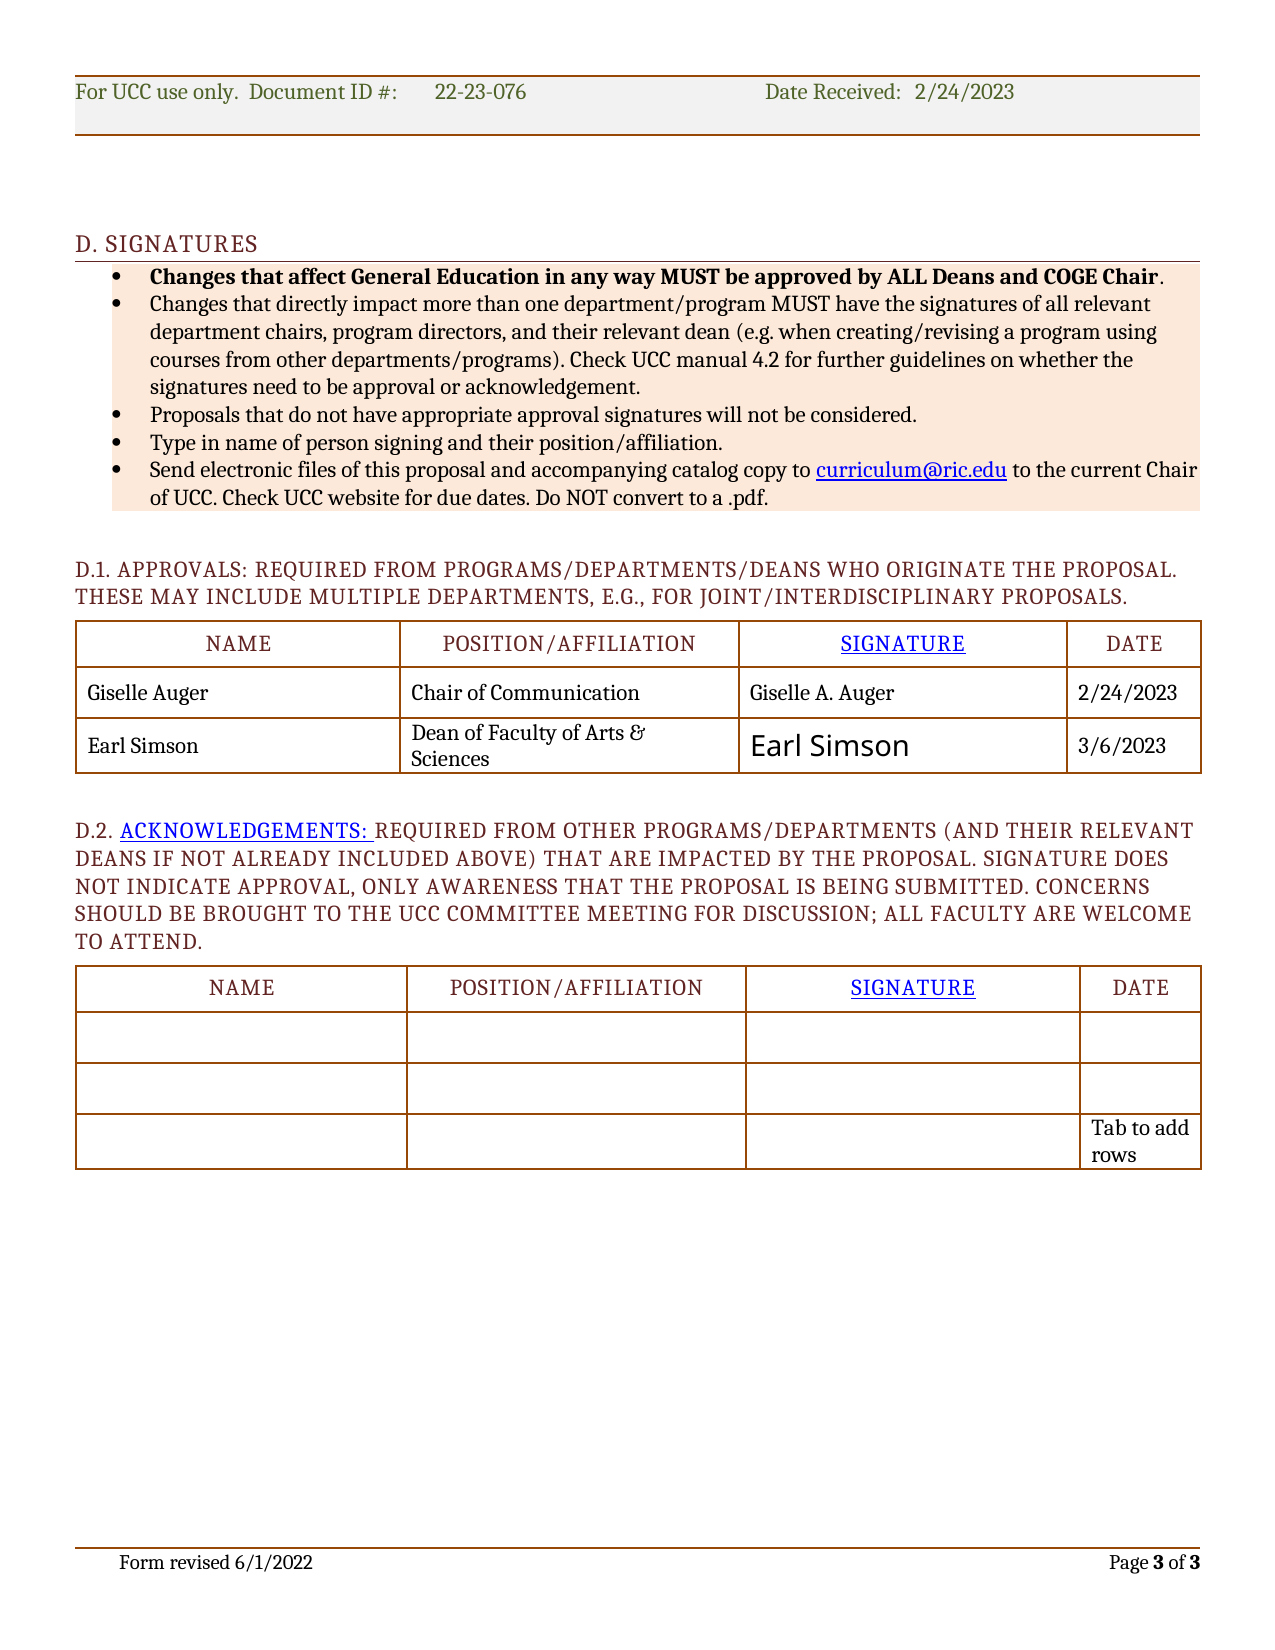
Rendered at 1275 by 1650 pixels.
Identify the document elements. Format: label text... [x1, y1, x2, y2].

table_cell Giselle A. Auger [740, 668, 1066, 717]
table_cell Giselle Auger [77, 668, 399, 717]
list Changes that affect General Education in any way MUST be approved by ALL Deans and COGE Chair. [112, 264, 1200, 290]
table_header Signature [740, 622, 1066, 666]
table_cell Chair of Communication [401, 668, 738, 717]
table_header Position/affiliation [401, 622, 738, 666]
table_header Signature [747, 967, 1079, 1011]
subtitle D. Signatures [75, 230, 1200, 261]
table_cell [408, 1013, 745, 1062]
table_header Name [77, 967, 406, 1011]
subtitle D.2. Acknowledgements: REQUIRED from OTHER PROGRAMS/DEPARTMENTS (and their relevant deans if not already included above) that are IMPACTED BY THE PROPOSAL. SIGNATURE DOES NOT INDICATE APPROVAL, ONLY AWARENESS THAT THE PROPOSAL IS BEING SUBMITTED. CONCERNS SHOULD BE BROUGHT TO THE UCC COMMITTEE MEETING FOR DISCUSSION; all faculty are welcome to attend. [75, 818, 1200, 955]
table_cell [77, 1013, 406, 1062]
table_cell Earl Simson [77, 719, 399, 772]
table_cell [1081, 1013, 1200, 1062]
table_cell [408, 1064, 745, 1113]
table_cell [408, 1115, 745, 1168]
list Changes that directly impact more than one department/program MUST have the signatures of all relevant department chairs, program directors, and their relevant dean (e.g. when creating/revising a program using courses from other departments/programs). Check UCC manual 4.2 for further guidelines on whether the signatures need to be approval or acknowledgement. [112, 291, 1200, 400]
table_cell Earl Simson [740, 719, 1066, 772]
table_cell [77, 1115, 406, 1168]
list Type in name of person signing and their position/affiliation. [112, 429, 1200, 456]
list Proposals that do not have appropriate approval signatures will not be considered. [112, 402, 1200, 428]
table_cell [747, 1013, 1079, 1062]
table_header Name [77, 622, 399, 666]
table_cell 2/24/2023 [1068, 668, 1200, 717]
table_cell [747, 1115, 1079, 1168]
table_cell [77, 1064, 406, 1113]
table_cell Dean of Faculty of Arts & Sciences [401, 719, 738, 772]
table_cell Tab to add rows [1081, 1115, 1200, 1168]
table_header Date [1068, 622, 1200, 666]
table_cell [1081, 1064, 1200, 1113]
table_cell [747, 1064, 1079, 1113]
list Send electronic files of this proposal and accompanying catalog copy to curriculum@ric.edu to the current Chair of UCC. Check UCC website for due dates. Do NOT convert to a .pdf. [112, 457, 1200, 511]
table_cell 3/6/2023 [1068, 719, 1200, 772]
subtitle D.1. Approvals: required from programs/departments/deans who originate the proposal. THESE may include multiple departments, e.g., for joint/interdisciplinary proposals. [75, 556, 1200, 610]
table_header Date [1081, 967, 1200, 1011]
table_header Position/affiliation [408, 967, 745, 1011]
